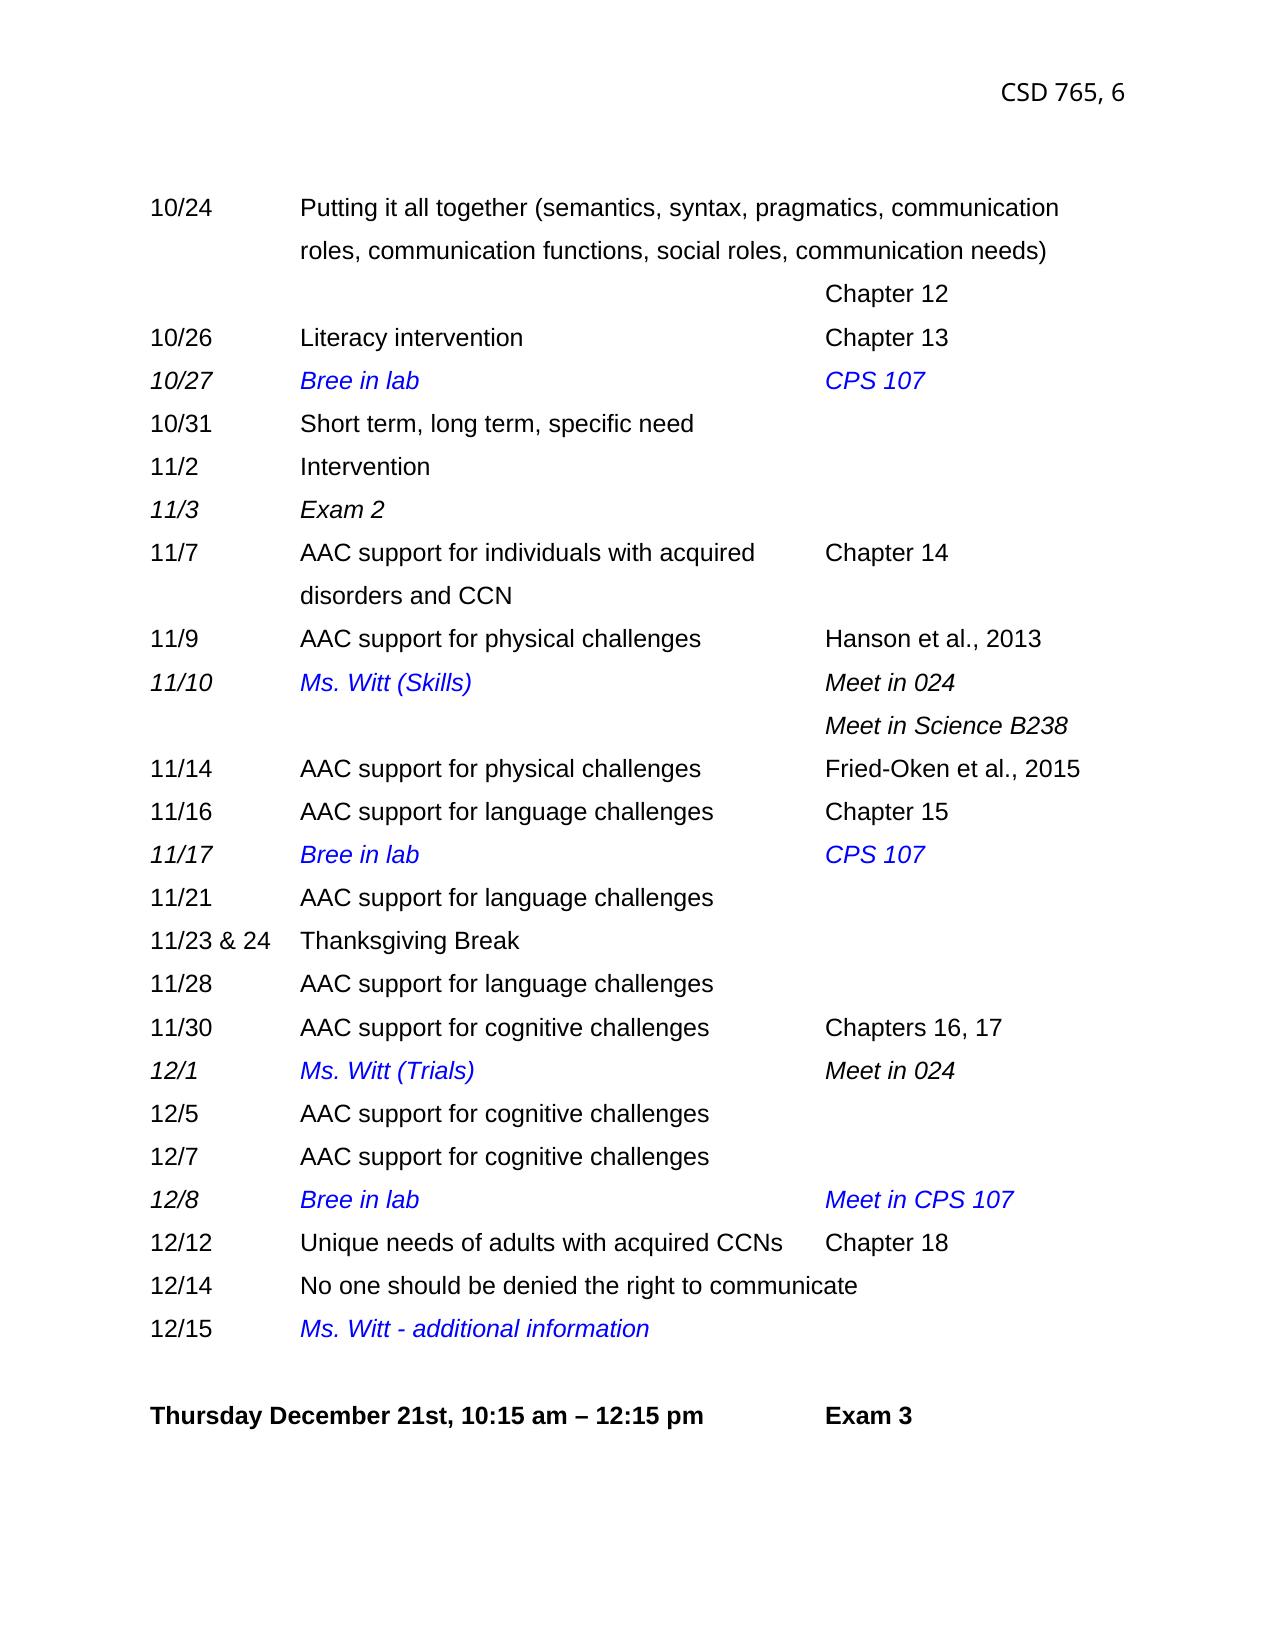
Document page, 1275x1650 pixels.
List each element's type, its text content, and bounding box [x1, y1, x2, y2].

text 11/30 AAC support for cognitive challenges Chapters 16, 17 [150, 1012, 1125, 1041]
text 10/26 Literacy intervention Chapter 13 [150, 322, 1125, 351]
text 12/5 AAC support for cognitive challenges [150, 1099, 1125, 1127]
text 11/2 Intervention [150, 452, 1125, 481]
text 10/27 Bree in lab CPS 107 [150, 366, 1125, 394]
text 11/14 AAC support for physical challenges Fried-Oken et al., 2015 [150, 754, 1125, 782]
text 11/16 AAC support for language challenges Chapter 15 [150, 797, 1125, 826]
text 11/17 Bree in lab CPS 107 [150, 840, 1125, 869]
text Thursday December 21st, 10:15 am – 12:15 pm Exam 3 [150, 1401, 1125, 1429]
text 11/3 Exam 2 [150, 495, 1125, 524]
text 11/7 AAC support for individuals with acquired Chapter 14 [150, 538, 1125, 567]
text Meet in Science B238 [750, 711, 1125, 739]
text 10/24 Putting it all together (semantics, syntax, pragmatics, communication roles, communication functions, social roles, communication needs) [150, 193, 1125, 265]
text 11/9 AAC support for physical challenges Hanson et al., 2013 [150, 624, 1125, 653]
text 12/12 Unique needs of adults with acquired CCNs Chapter 18 [150, 1228, 1125, 1257]
text 11/28 AAC support for language challenges [150, 969, 1125, 998]
text disorders and CCN [150, 581, 1125, 610]
text 11/21 AAC support for language challenges [150, 883, 1125, 912]
text Chapter 12 [150, 279, 1125, 308]
text 12/8 Bree in lab Meet in CPS 107 [150, 1185, 1125, 1214]
text 11/23 & 24 Thanksgiving Break [150, 926, 1125, 955]
text 12/14 No one should be denied the right to communicate [150, 1271, 1125, 1300]
text 12/1 Ms. Witt (Trials) Meet in 024 [150, 1056, 1125, 1084]
text 11/10 Ms. Witt (Skills) Meet in 024 [150, 667, 1125, 696]
text 12/15 Ms. Witt - additional information [150, 1314, 1125, 1343]
text 12/7 AAC support for cognitive challenges [150, 1142, 1125, 1171]
text 10/31 Short term, long term, specific need [150, 409, 1125, 437]
